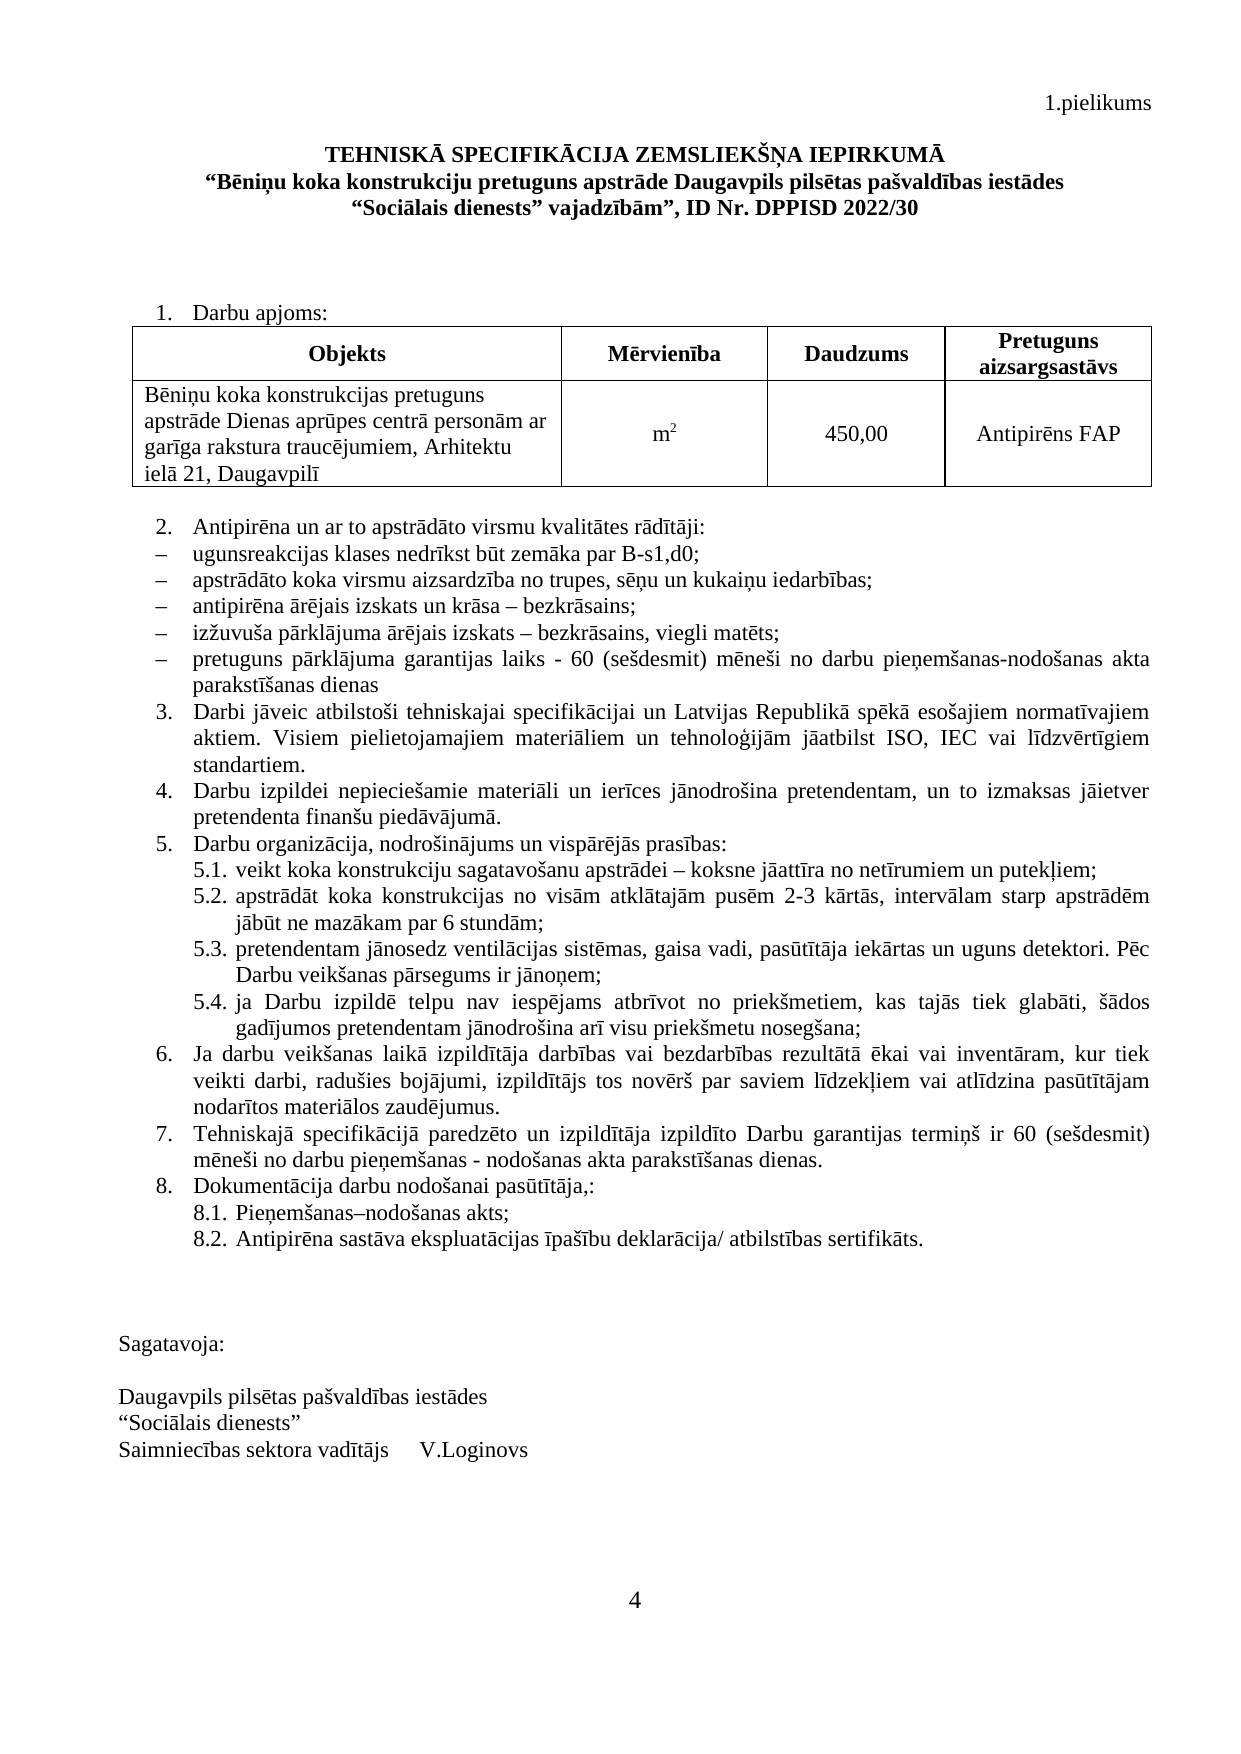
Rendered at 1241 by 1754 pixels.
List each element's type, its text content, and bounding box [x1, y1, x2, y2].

text “Sociālais dienests” [118, 1409, 1152, 1436]
list apstrādāto koka virsmu aizsardzība no trupes, sēņu un kukaiņu iedarbības; [155, 566, 1152, 592]
list Antipirēna sastāva ekspluatācijas īpašību deklarācija/ atbilstības sertifikāts. [193, 1225, 1152, 1251]
text TEHNISKĀ SPECIFIKĀCIJA zemsliekšņa iepirkumā [118, 141, 1152, 168]
list ja Darbu izpildē telpu nav iespējams atbrīvot no priekšmetiem, kas tajās tiek glabāti, šādos gadījumos pretendentam jānodrošina arī visu priekšmetu nosegšana; [193, 988, 1152, 1041]
list Darbu izpildei nepieciešamie materiāli un ierīces jānodrošina pretendentam, un to izmaksas jāietver pretendenta finanšu piedāvājumā. [156, 777, 1152, 830]
table_cell m2 [562, 381, 767, 486]
text Saimniecības sektora vadītājs V.Loginovs [118, 1436, 1152, 1462]
text “Bēniņu koka konstrukciju pretuguns apstrāde Daugavpils pilsētas pašvaldības iestādes [118, 168, 1152, 194]
text Daugavpils pilsētas pašvaldības iestādes [118, 1383, 1152, 1409]
list pretuguns pārklājuma garantijas laiks - 60 (sešdesmit) mēneši no darbu pieņemšanas-nodošanas akta parakstīšanas dienas [155, 645, 1152, 698]
list Dokumentācija darbu nodošanai pasūtītāja,: [156, 1172, 1152, 1199]
table_header Pretuguns aizsargsastāvs [946, 327, 1151, 379]
table_cell Antipirēns FAP [946, 381, 1151, 486]
list veikt koka konstrukciju sagatavošanu apstrādei – koksne jāattīra no netīrumiem un putekļiem; [193, 856, 1152, 882]
text 1.pielikums [118, 89, 1152, 115]
list antipirēna ārējais izskats un krāsa – bezkrāsains; [155, 592, 1152, 619]
list Antipirēna un ar to apstrādāto virsmu kvalitātes rādītāji: [155, 513, 1152, 540]
list pretendentam jānosedz ventilācijas sistēmas, gaisa vadi, pasūtītāja iekārtas un uguns detektori. Pēc Darbu veikšanas pārsegums ir jānoņem; [193, 935, 1152, 988]
list Darbu apjoms: [155, 299, 1152, 326]
list izžuvuša pārklājuma ārējais izskats – bezkrāsains, viegli matēts; [155, 619, 1152, 645]
list Darbu organizācija, nodrošinājums un vispārējās prasības: [156, 830, 1152, 856]
table_cell Bēniņu koka konstrukcijas pretuguns apstrāde Dienas aprūpes centrā personām ar garīga rakstura traucējumiem, Arhitektu ielā 21, Daugavpilī [133, 381, 561, 486]
table_header Objekts [133, 327, 561, 379]
table_header Mērvienība [562, 327, 767, 379]
list ugunsreakcijas klases nedrīkst būt zemāka par B-s1,d0; [155, 540, 1152, 566]
table_header Daudzums [768, 327, 944, 379]
text Sagatavoja: [118, 1330, 1152, 1357]
list Ja darbu veikšanas laikā izpildītāja darbības vai bezdarbības rezultātā ēkai vai inventāram, kur tiek veikti darbi, radušies bojājumi, izpildītājs tos novērš par saviem līdzekļiem vai atlīdzina pasūtītājam nodarītos materiālos zaudējumus. [156, 1041, 1152, 1119]
list Pieņemšanas–nodošanas akts; [193, 1199, 1152, 1225]
text “Sociālais dienests” vajadzībām”, ID Nr. DPPISD 2022/30 [118, 194, 1152, 220]
list apstrādāt koka konstrukcijas no visām atklātajām pusēm 2-3 kārtās, intervālam starp apstrādēm jābūt ne mazākam par 6 stundām; [193, 882, 1152, 935]
list Darbi jāveic atbilstoši tehniskajai specifikācijai un Latvijas Republikā spēkā esošajiem normatīvajiem aktiem. Visiem pielietojamajiem materiāliem un tehnoloģijām jāatbilst ISO, IEC vai līdzvērtīgiem standartiem. [156, 698, 1152, 777]
table_cell 450,00 [768, 381, 944, 486]
list Tehniskajā specifikācijā paredzēto un izpildītāja izpildīto Darbu garantijas termiņš ir 60 (sešdesmit) mēneši no darbu pieņemšanas - nodošanas akta parakstīšanas dienas. [156, 1119, 1152, 1172]
